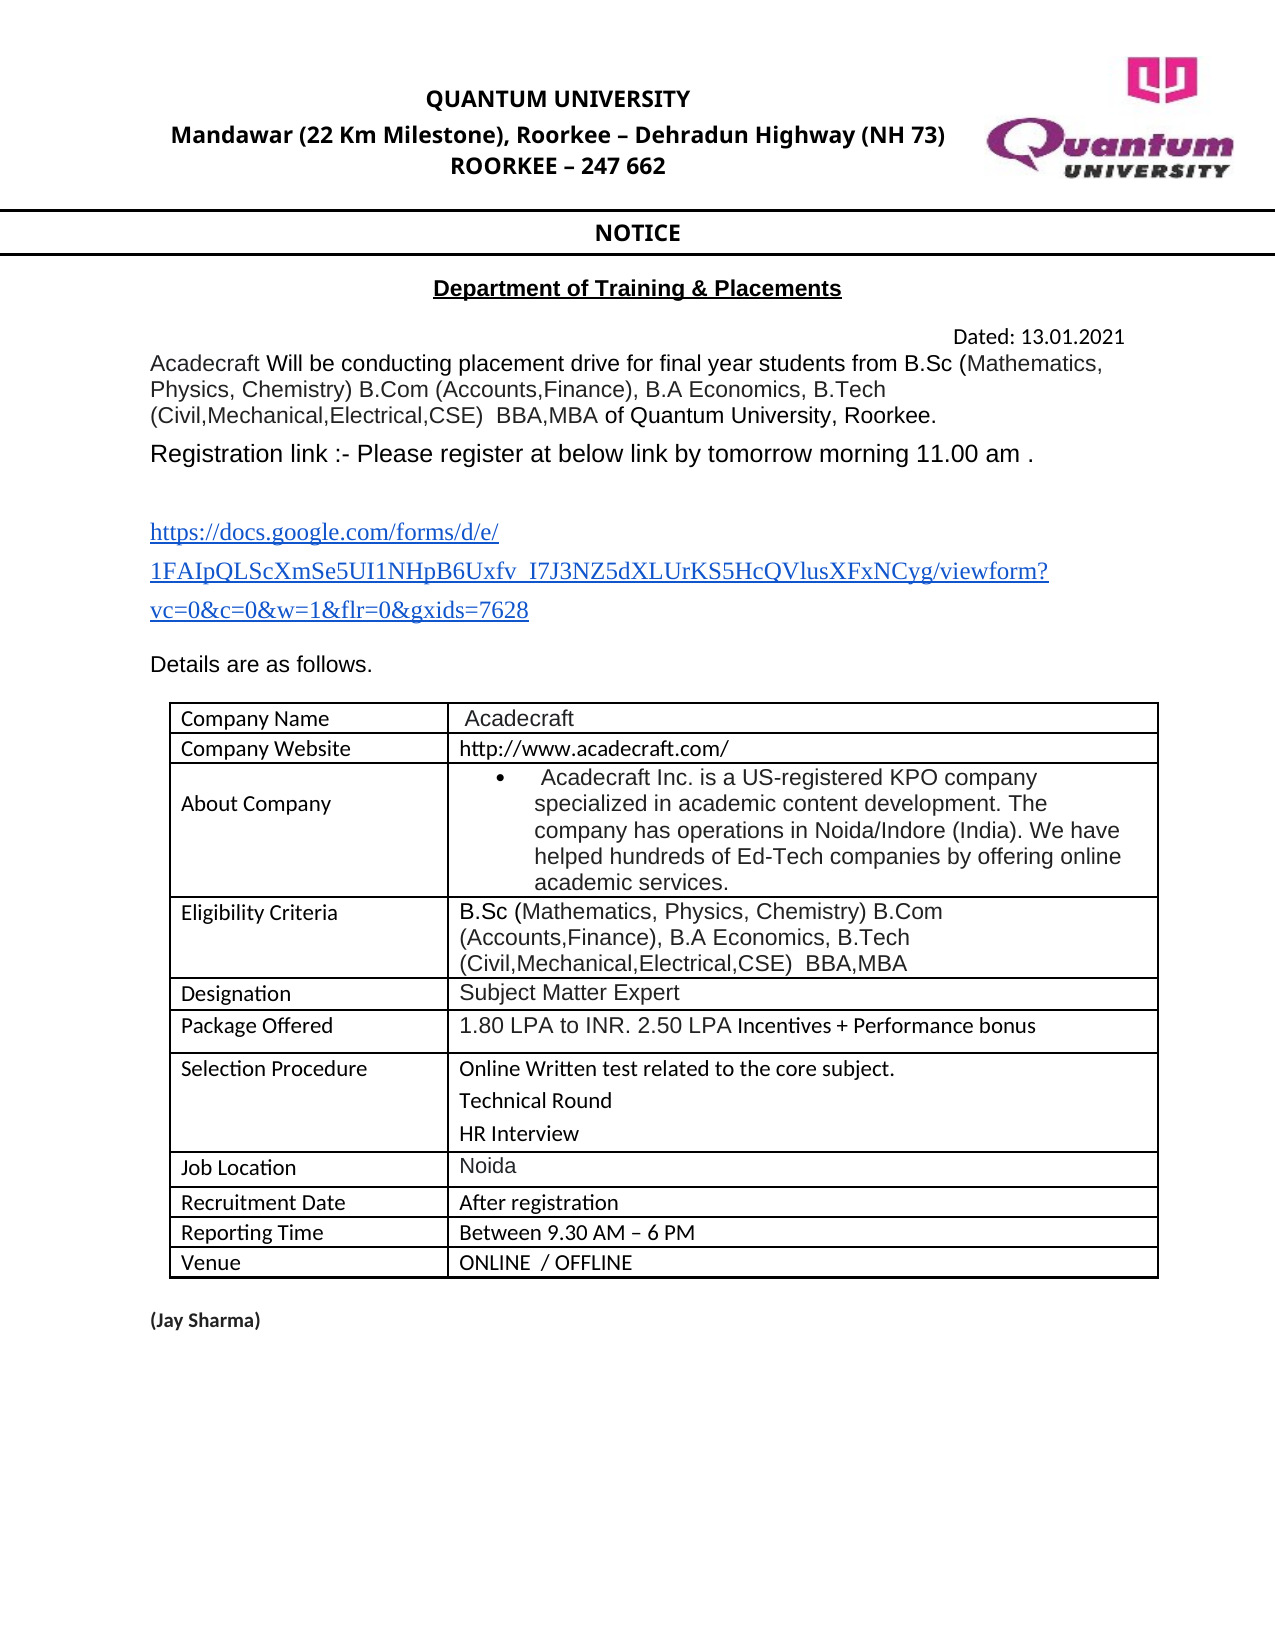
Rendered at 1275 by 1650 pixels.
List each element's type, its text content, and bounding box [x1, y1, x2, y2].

table_cell B.Sc (Mathematics, Physics, Chemistry) B.Com (Accounts,Finance), B.A Economics, B.Tech (Civil,Mechanical,Electrical,CSE) BBA,MBA [907, 898, 1157, 977]
table_cell Company Website [171, 734, 447, 762]
table_header Company Name [171, 704, 447, 732]
picture [984, 56, 1235, 178]
table_cell Job Location [171, 1153, 447, 1186]
table_cell Eligibility Criteria [171, 898, 447, 977]
table_cell Venue [171, 1248, 447, 1276]
table_cell Reporting Time [171, 1218, 447, 1246]
table_cell Selection Procedure [171, 1054, 447, 1151]
table_cell 1.80 LPA to INR. 2.50 LPA Incentives + Performance bonus [449, 1011, 1157, 1052]
text Registration link :- Please register at below link by tomorrow morning 11.00 am . [150, 429, 1125, 468]
text Acadecraft Will be conducting placement drive for final year students from B.Sc (Mathematics, Physics, Chemistry) B.Com (Accounts,Finance), B.A Economics, B.Tech (Civil,Mechanical,Electrical,CSE) BBA,MBA of Quantum University, Roorkee. [150, 350, 1125, 429]
text Dated: 13.01.2021 [150, 322, 1125, 350]
table_cell Recruitment Date [171, 1188, 447, 1216]
text NOTICE [150, 217, 1125, 248]
table_cell Package Offered [171, 1011, 447, 1052]
text Details are as follows. [150, 651, 1125, 677]
table_cell Between 9.30 AM – 6 PM [449, 1218, 1157, 1246]
table_cell Designation [171, 979, 447, 1009]
table_cell ONLINE / OFFLINE [449, 1248, 1157, 1276]
text ROORKEE – 247 662 [150, 150, 1125, 181]
text Department of Training & Placements [150, 274, 1125, 301]
table_cell About Company [171, 764, 447, 896]
table_cell Noida [449, 1153, 1157, 1186]
text https://docs.google.com/forms/d/e/1FAIpQLScXmSe5UI1NHpB6Uxfv_I7J3NZ5dXLUrKS5HcQVlusXFxNCyg/viewform?vc=0&c=0&w=1&flr=0&gxids=7628 [150, 507, 1125, 624]
table_cell Online Written test related to the core subject. Technical Round HR Interview [449, 1054, 1157, 1151]
table_cell Acadecraft Inc. is a US-registered KPO company specialized in academic content development. The company has operations in Noida/Indore (India). We have helped hundreds of Ed-Tech companies by offering online academic services. [729, 764, 1157, 896]
table_cell http://www.acadecraft.com/ [449, 734, 1157, 762]
text QUANTUM UNIVERSITY [150, 83, 984, 114]
table_cell Subject Matter Expert [449, 979, 1157, 1009]
text (Jay Sharma) [150, 1308, 1125, 1333]
table_cell After registration [449, 1188, 1157, 1216]
text Mandawar (22 Km Milestone), Roorkee – Dehradun Highway (NH 73) [150, 118, 984, 150]
